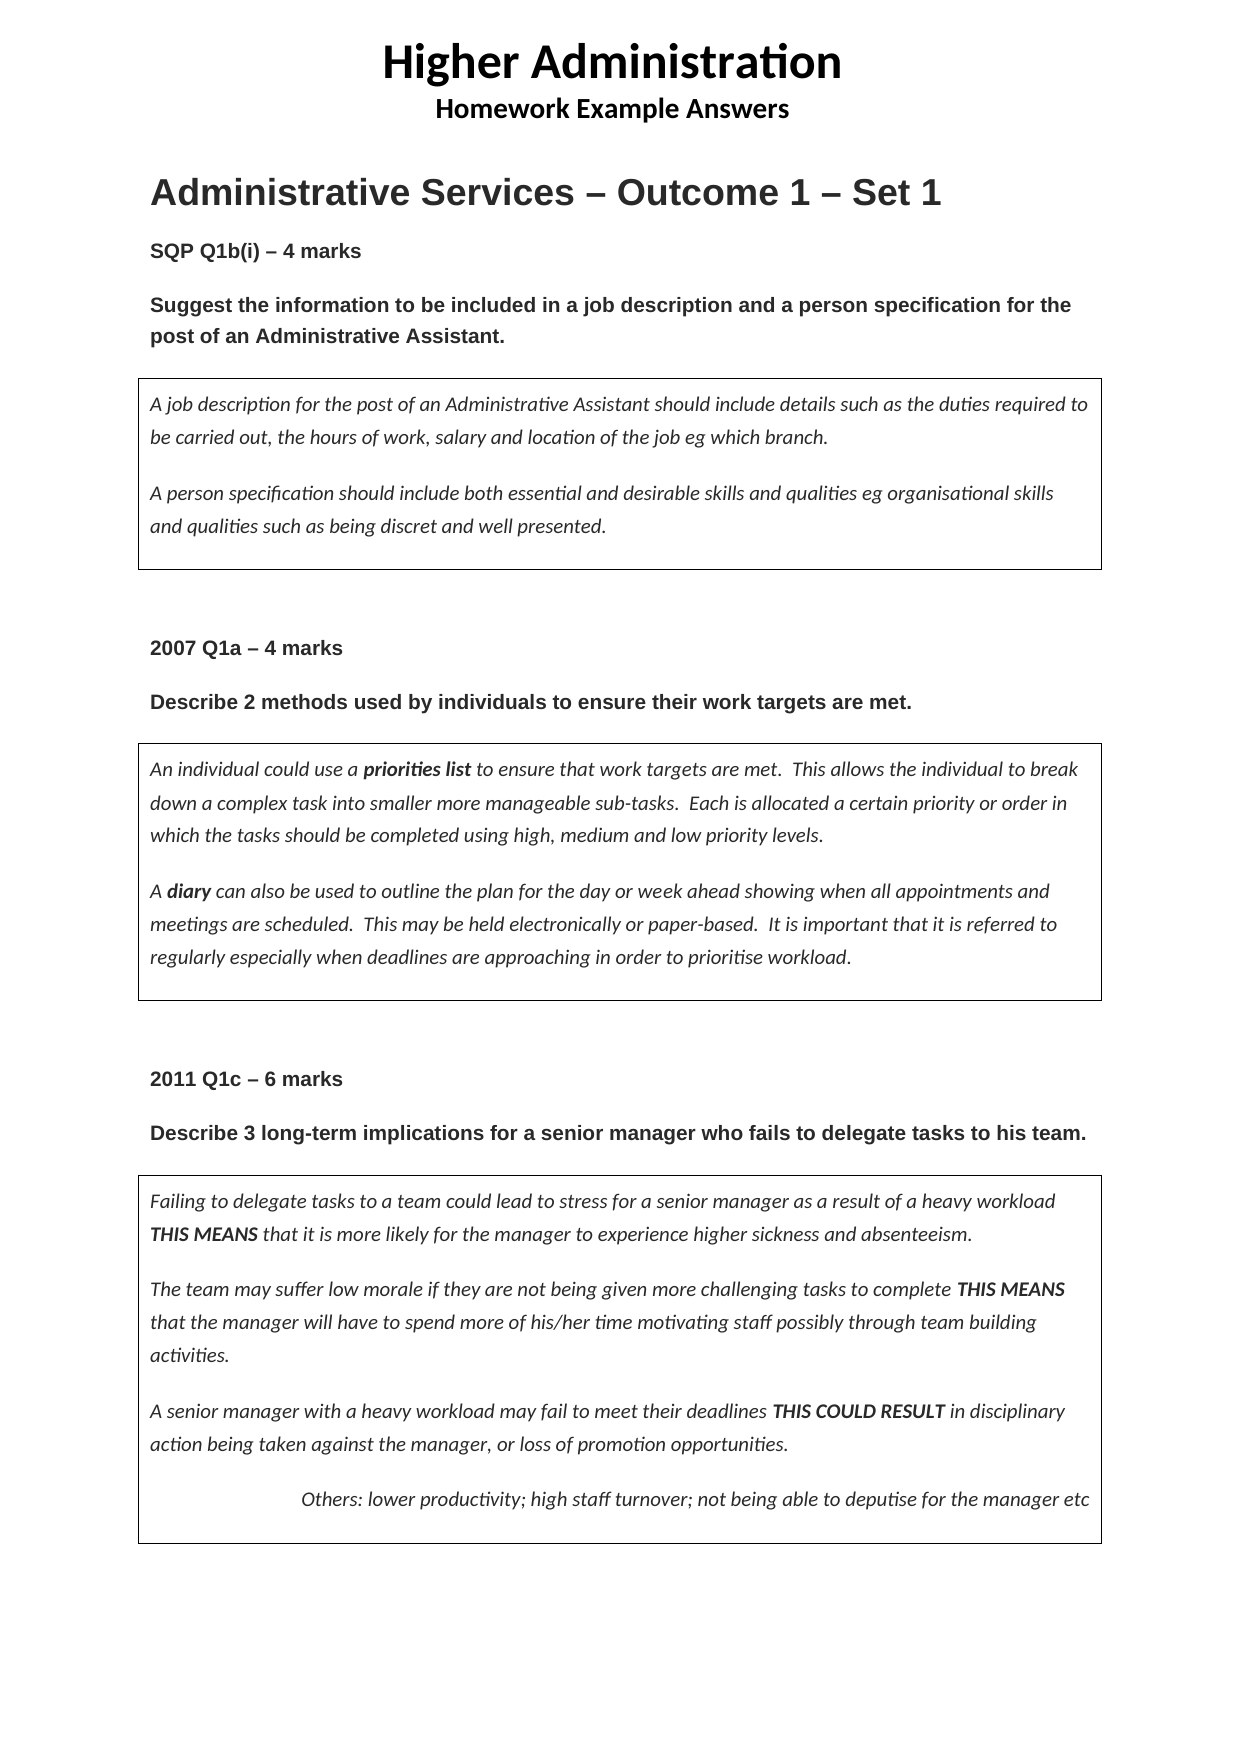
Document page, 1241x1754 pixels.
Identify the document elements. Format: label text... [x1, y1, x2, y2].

text Homework Example Answers [150, 91, 1075, 126]
text SQP Q1b(i) – 4 marks [150, 239, 1090, 263]
text Describe 2 methods used by individuals to ensure their work targets are met. [150, 689, 1090, 713]
table_header An individual could use a priorities list to ensure that work targets are met. This allows the individual to break down a complex task into smaller more manageable sub-tasks. Each is allocated a certain priority or order in which the tasks should be completed using high, medium and low priority levels. A diary can also be used to outline the plan for the day or week ahead showing when all appointments and meetings are scheduled. This may be held electronically or paper-based. It is important that it is referred to regularly especially when deadlines are approaching in order to prioritise workload. [139, 744, 1101, 1000]
table_header A job description for the post of an Administrative Assistant should include details such as the duties required to be carried out, the hours of work, salary and location of the job eg which branch. A person specification should include both essential and desirable skills and qualities eg organisational skills and qualities such as being discret and well presented. [139, 379, 1101, 569]
text Suggest the information to be included in a job description and a person specification for the post of an Administrative Assistant. [150, 293, 1090, 348]
text Describe 3 long-term implications for a senior manager who fails to delegate tasks to his team. [150, 1121, 1090, 1145]
table_header Failing to delegate tasks to a team could lead to stress for a senior manager as a result of a heavy workload THIS MEANS that it is more likely for the manager to experience higher sickness and absenteeism. The team may suffer low morale if they are not being given more challenging tasks to complete THIS MEANS that the manager will have to spend more of his/her time motivating staff possibly through team building activities. A senior manager with a heavy workload may fail to meet their deadlines THIS COULD RESULT in disciplinary action being taken against the manager, or loss of promotion opportunities. Others: lower productivity; high staff turnover; not being able to deputise for the manager etc [139, 1176, 1101, 1542]
text Higher Administration [150, 29, 1075, 91]
text 2007 Q1a – 4 marks [150, 636, 1090, 660]
text Administrative Services – Outcome 1 – Set 1 [150, 170, 1090, 213]
text 2011 Q1c – 6 marks [150, 1067, 1090, 1091]
